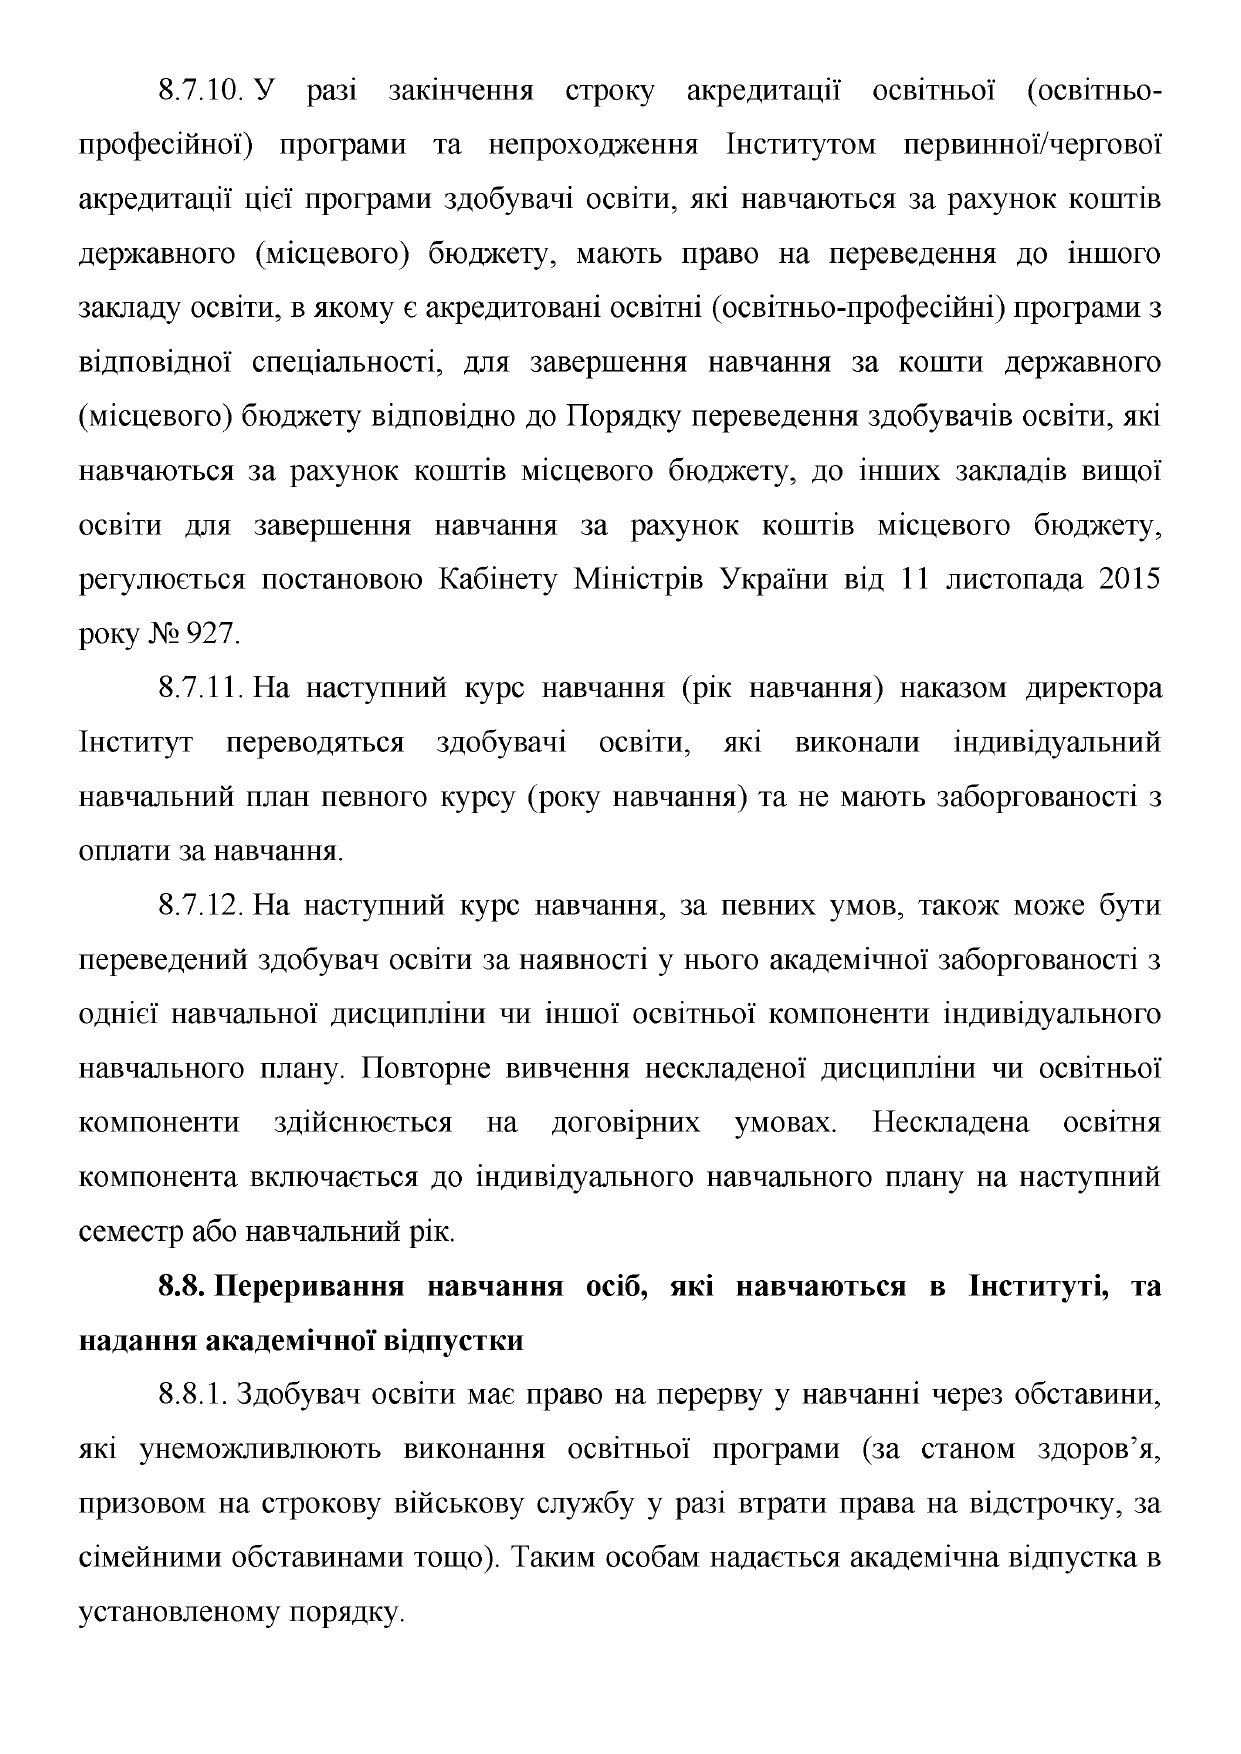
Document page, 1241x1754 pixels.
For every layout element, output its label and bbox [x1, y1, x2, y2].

picture [75, 75, 1166, 1631]
